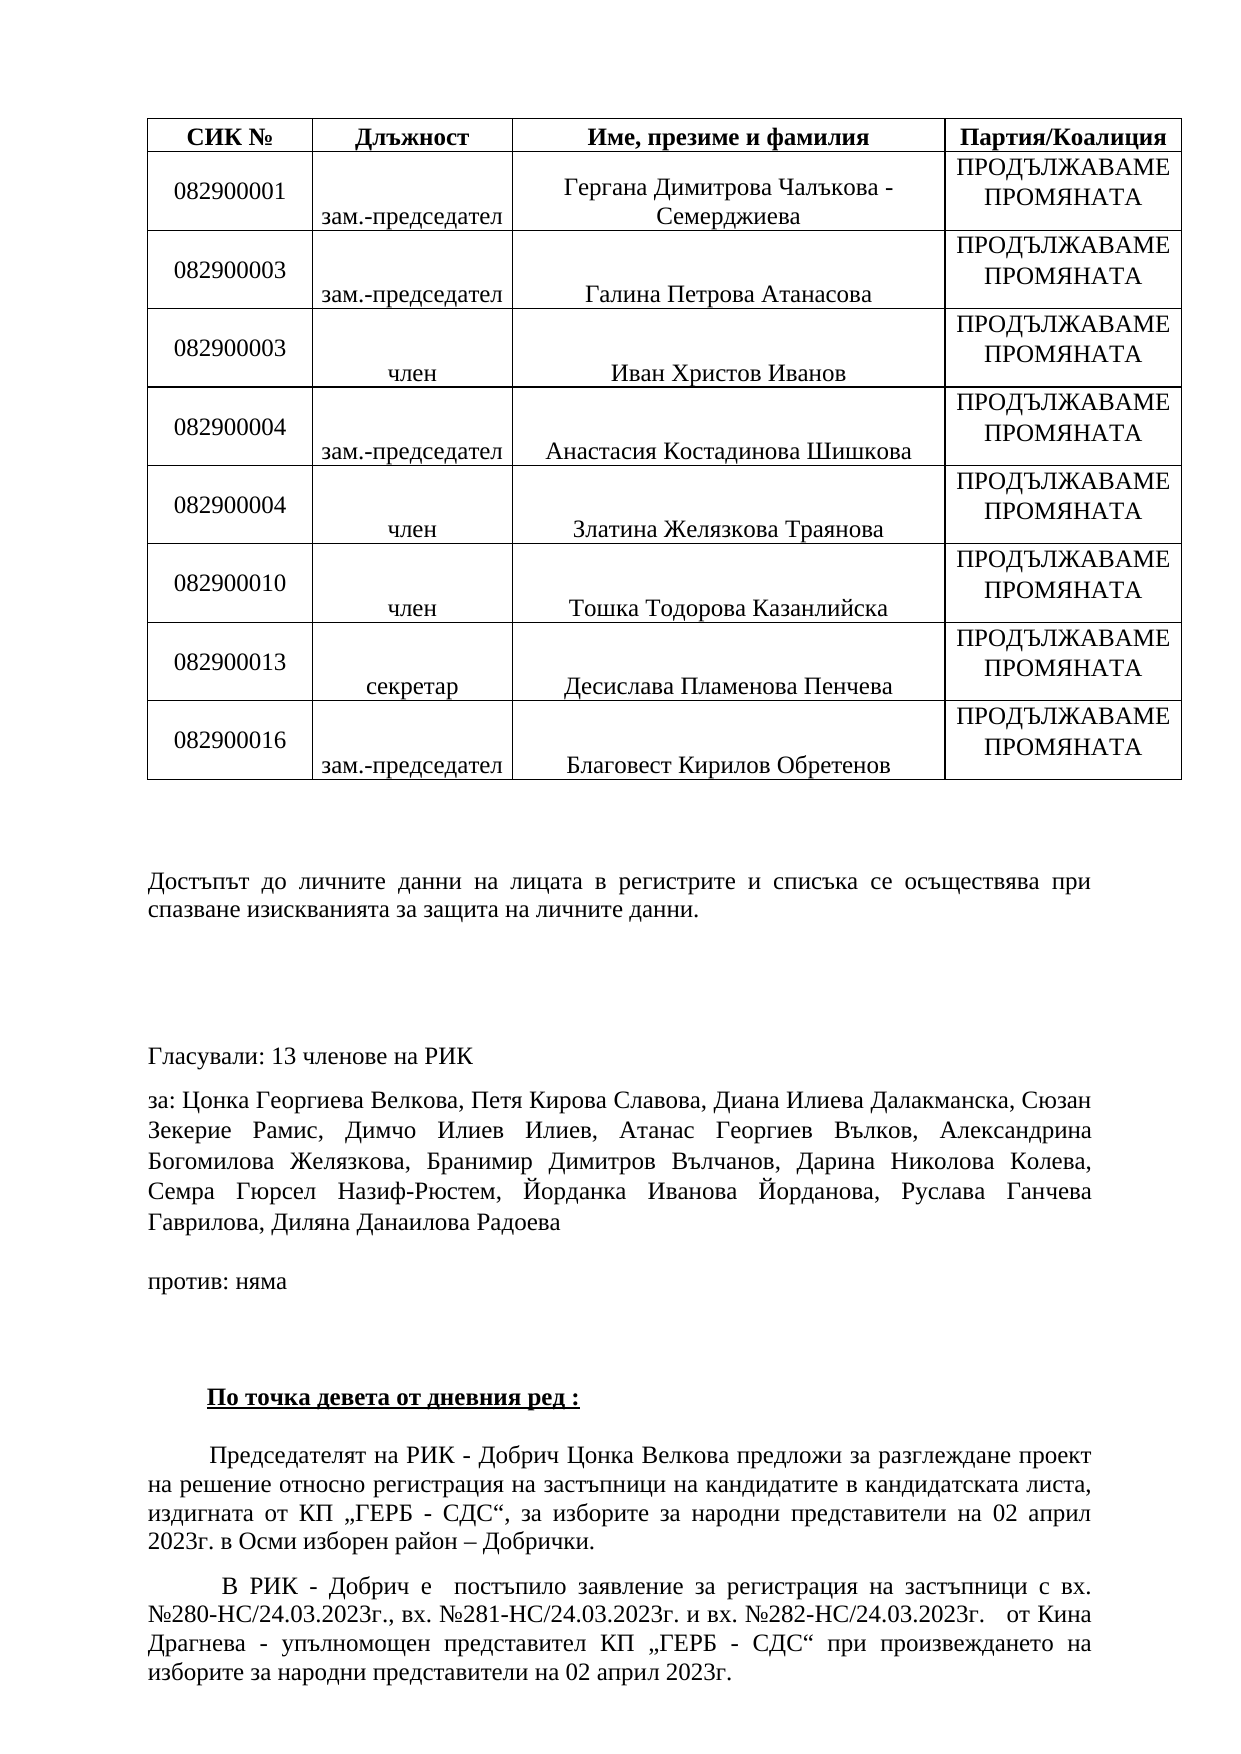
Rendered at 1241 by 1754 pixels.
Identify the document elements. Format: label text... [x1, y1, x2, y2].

table_cell Златина Желязкова Траянова [513, 466, 944, 543]
table_cell член [313, 544, 512, 622]
table_cell ПРОДЪЛЖАВАМЕ ПРОМЯНАТА [946, 701, 1181, 778]
text за: Цонка Георгиева Велкова, Петя Кирова Славова, Диана Илиева Далакманска, Сюзан Зекерие Рамис, Димчо Илиев Илиев, Атанас Георгиев Вълков, Александрина Богомилова Желязкова, Бранимир Димитров Вълчанов, Дарина Николова Колева, Семра Гюрсел Назиф-Рюстем, Йорданка Иванова Йорданова, Руслава Ганчева Гаврилова, Диляна Данаилова Радоева [148, 1085, 1093, 1236]
table_cell 082900004 [148, 388, 312, 465]
table_cell ПРОДЪЛЖАВАМЕ ПРОМЯНАТА [946, 388, 1181, 465]
text против: няма [148, 1266, 1093, 1295]
table_cell ПРОДЪЛЖАВАМЕ ПРОМЯНАТА [946, 466, 1181, 543]
table_cell зам.-председател [313, 701, 512, 778]
table_cell Галина Петрова Атанасова [513, 231, 944, 308]
table_cell Длъжност [313, 119, 512, 151]
table_cell член [313, 309, 512, 386]
table_cell ПРОДЪЛЖАВАМЕ ПРОМЯНАТА [946, 623, 1181, 700]
text Гласували: 13 членове на РИК [148, 1041, 1093, 1069]
text В РИК - Добрич е постъпило заявление за регистрация на застъпници с вх. №280-НС/24.03.2023г., вх. №281-НС/24.03.2023г. и вх. №282-НС/24.03.2023г. от Кина Драгнева - упълномощен представител КП „ГЕРБ - СДС“ при произвеждането на изборите за народни представители на 02 април 2023г. [148, 1571, 1093, 1686]
table_cell 082900013 [148, 623, 312, 700]
text Председателят на РИК - Добрич Цонка Велкова предложи за разглеждане проект на решение относно регистрация на застъпници на кандидатите в кандидатската листа, издигната от КП „ГЕРБ - СДС“, за изборите за народни представители на 02 април 2023г. в Осми изборен район – Добрички. [148, 1440, 1093, 1555]
table_cell СИК № [148, 119, 312, 151]
table_cell Десислава Пламенова Пенчева [513, 623, 944, 700]
table_cell 082900003 [148, 309, 312, 386]
table_cell 082900003 [148, 231, 312, 308]
table_cell зам.-председател [313, 388, 512, 465]
table_cell 082900016 [148, 701, 312, 778]
table_cell зам.-председател [313, 231, 512, 308]
table_cell зам.-председател [313, 152, 512, 229]
table_cell Иван Христов Иванов [513, 309, 944, 386]
table_cell ПРОДЪЛЖАВАМЕ ПРОМЯНАТА [946, 309, 1181, 386]
table_cell ПРОДЪЛЖАВАМЕ ПРОМЯНАТА [946, 544, 1181, 622]
table_cell член [313, 466, 512, 543]
text Достъпът до личните данни на лицата в регистрите и списъка се осъществява при спазване изискванията за защита на личните данни. [148, 866, 1093, 923]
table_cell Благовест Кирилов Обретенов [513, 701, 944, 778]
table_cell 082900010 [148, 544, 312, 622]
table_cell секретар [313, 623, 512, 700]
table_cell Гергана Димитрова Чалъкова - Семерджиева [513, 152, 944, 229]
table_cell ПРОДЪЛЖАВАМЕ ПРОМЯНАТА [946, 231, 1181, 308]
table_cell 082900001 [148, 152, 312, 229]
table_cell Анастасия Костадинова Шишкова [513, 388, 944, 465]
table_cell Тошка Тодорова Казанлийска [513, 544, 944, 622]
text По точка девета от дневния ред : [148, 1382, 1093, 1411]
table_cell Партия/Коалиция [946, 119, 1181, 151]
table_cell 082900004 [148, 466, 312, 543]
table_cell Име, презиме и фамилия [513, 119, 944, 151]
table_cell ПРОДЪЛЖАВАМЕ ПРОМЯНАТА [946, 152, 1181, 229]
